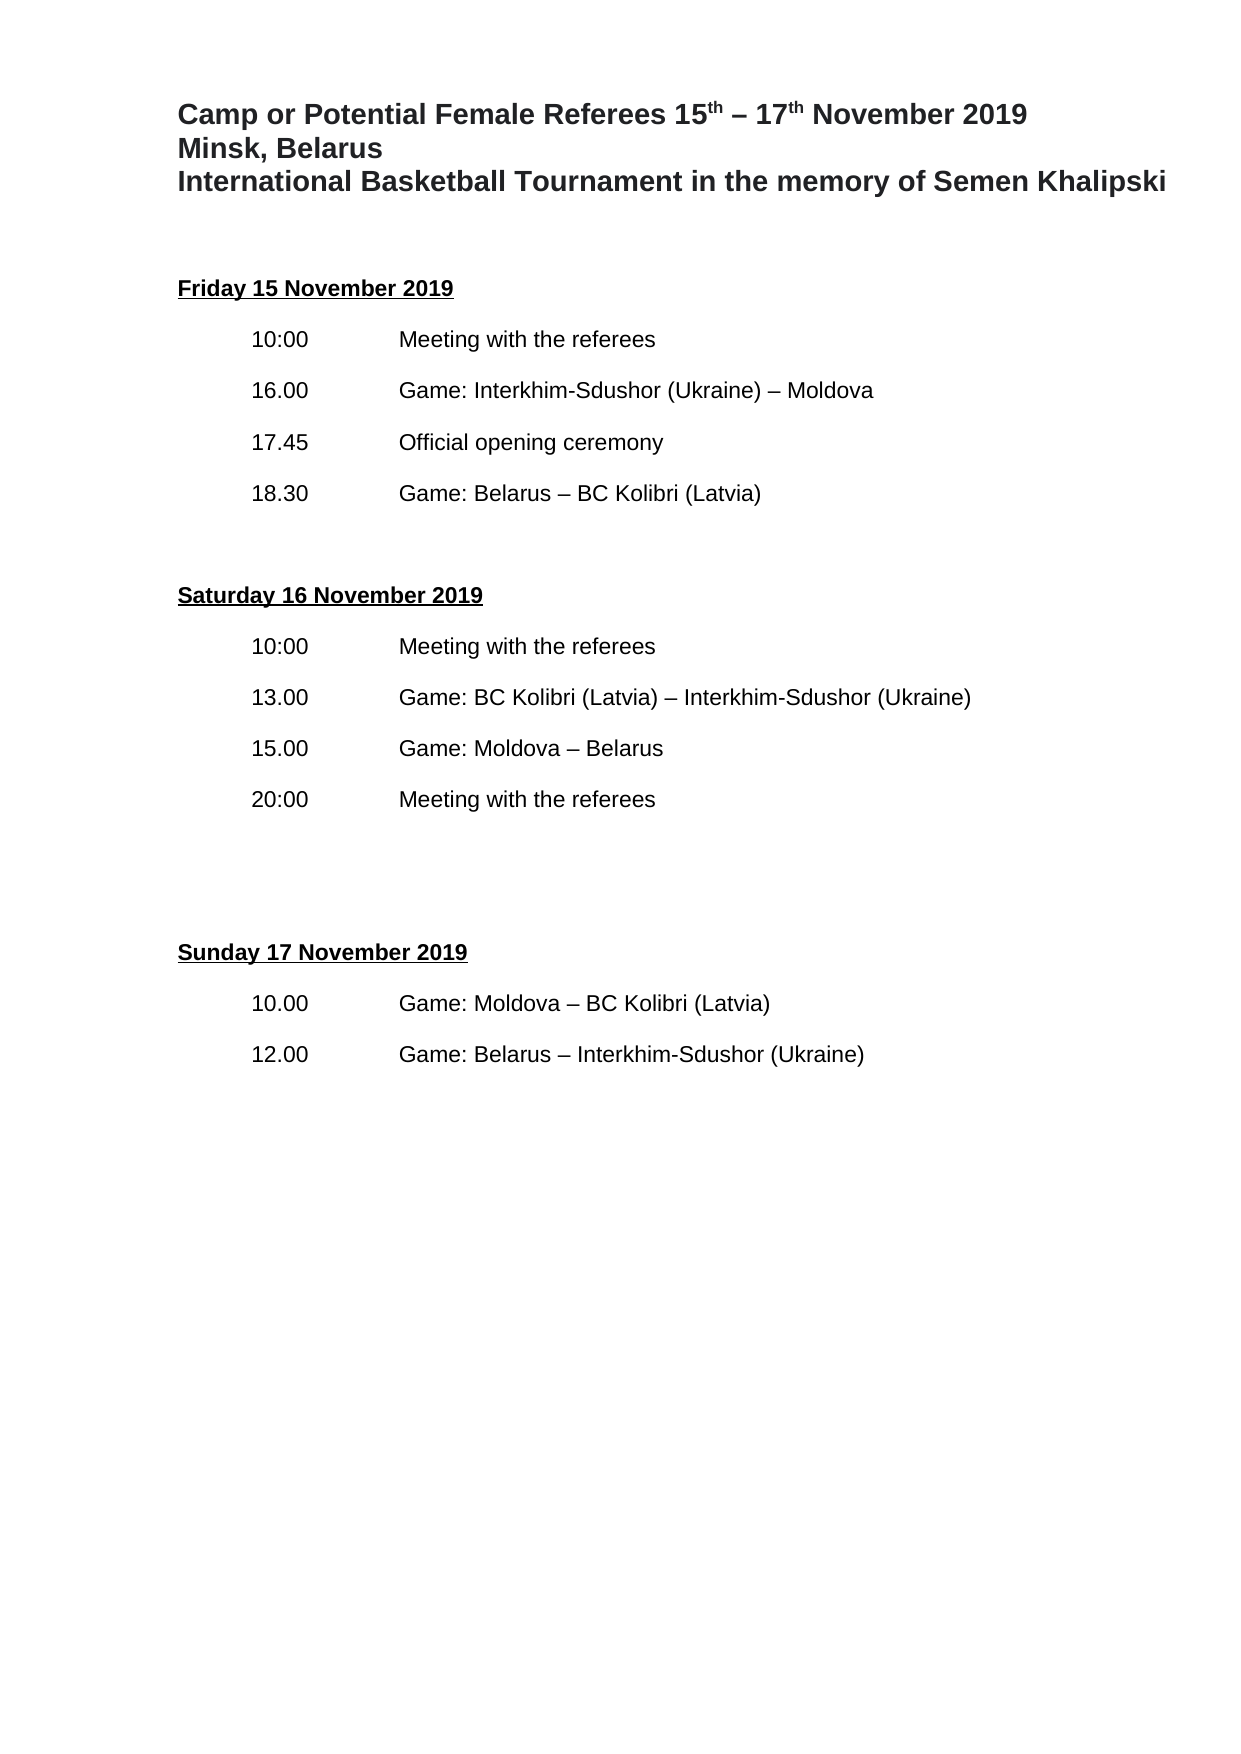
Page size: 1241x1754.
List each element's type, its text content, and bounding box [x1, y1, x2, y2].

text 17.45 Official opening ceremony [251, 428, 1152, 455]
text Saturday 16 November 2019 [177, 582, 1152, 608]
text 12.00 Game: Belarus – Interkhim-Sdushor (Ukraine) [177, 1041, 1152, 1067]
text 13.00 Game: BC Kolibri (Latvia) – Interkhim-Sdushor (Ukraine) [177, 684, 1152, 710]
subtitle Minsk, Belarus [59, 131, 1226, 164]
text 18.30 Game: Belarus – BC Kolibri (Latvia) [251, 479, 1152, 506]
text 20:00 Meeting with the referees [177, 786, 1152, 812]
text 16.00 Game: Interkhim-Sdushor (Ukraine) – Moldova [251, 377, 1152, 404]
text 10:00 Meeting with the referees [177, 633, 1152, 659]
text 15.00 Game: Moldova – Belarus [177, 735, 1152, 761]
text 10:00 Meeting with the referees [177, 326, 1152, 353]
text 10.00 Game: Moldova – BC Kolibri (Latvia) [177, 990, 1152, 1016]
text Friday 15 November 2019 [177, 275, 1152, 302]
subtitle International Basketball Tournament in the memory of Semen Khalipski [59, 164, 1226, 198]
text Sunday 17 November 2019 [177, 939, 1152, 965]
subtitle Camp or Potential Female Referees 15th – 17th November 2019 [177, 97, 1226, 131]
